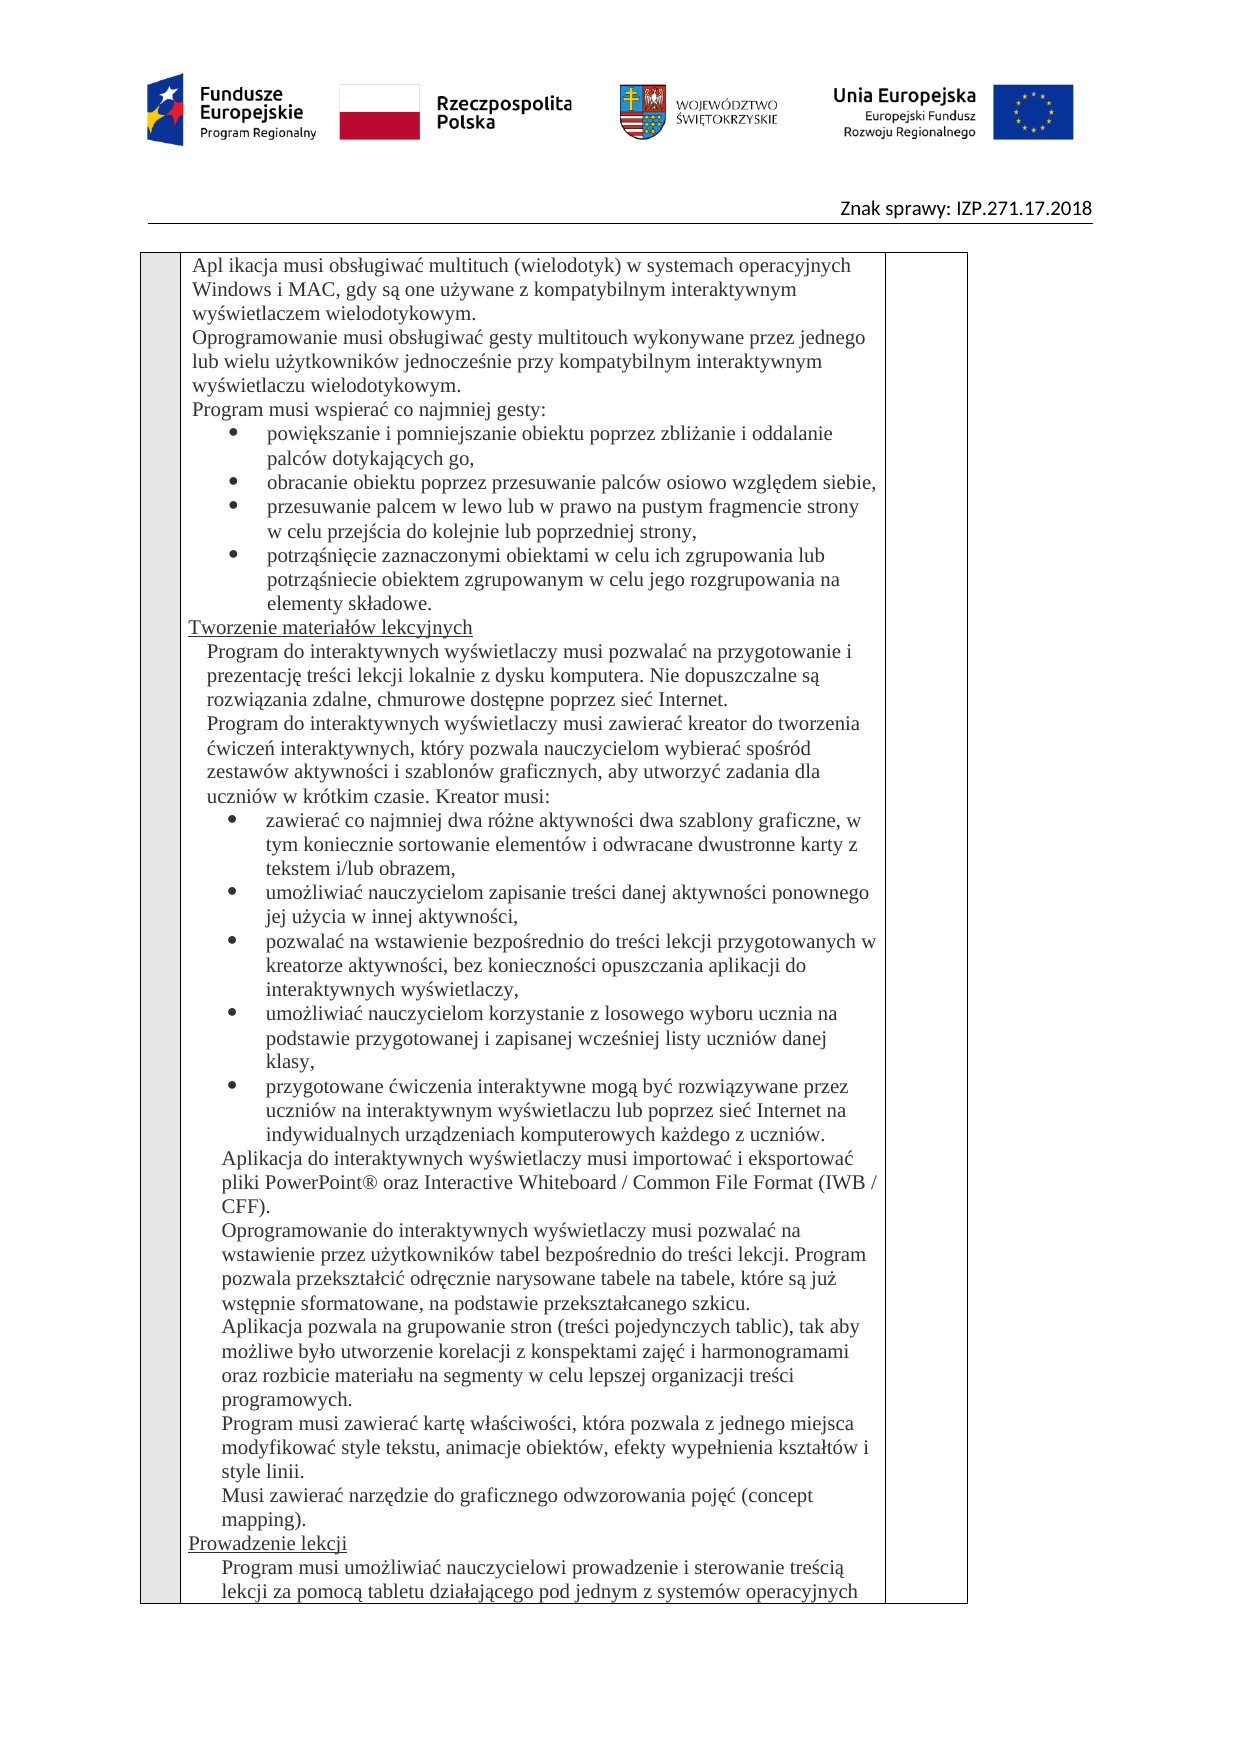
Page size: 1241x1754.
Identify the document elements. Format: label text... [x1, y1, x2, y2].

table_cell 1 [886, 253, 967, 1603]
picture [834, 73, 1074, 146]
picture [147, 73, 316, 146]
table_cell 1 [141, 253, 180, 1603]
picture [339, 73, 572, 146]
picture [620, 73, 777, 146]
